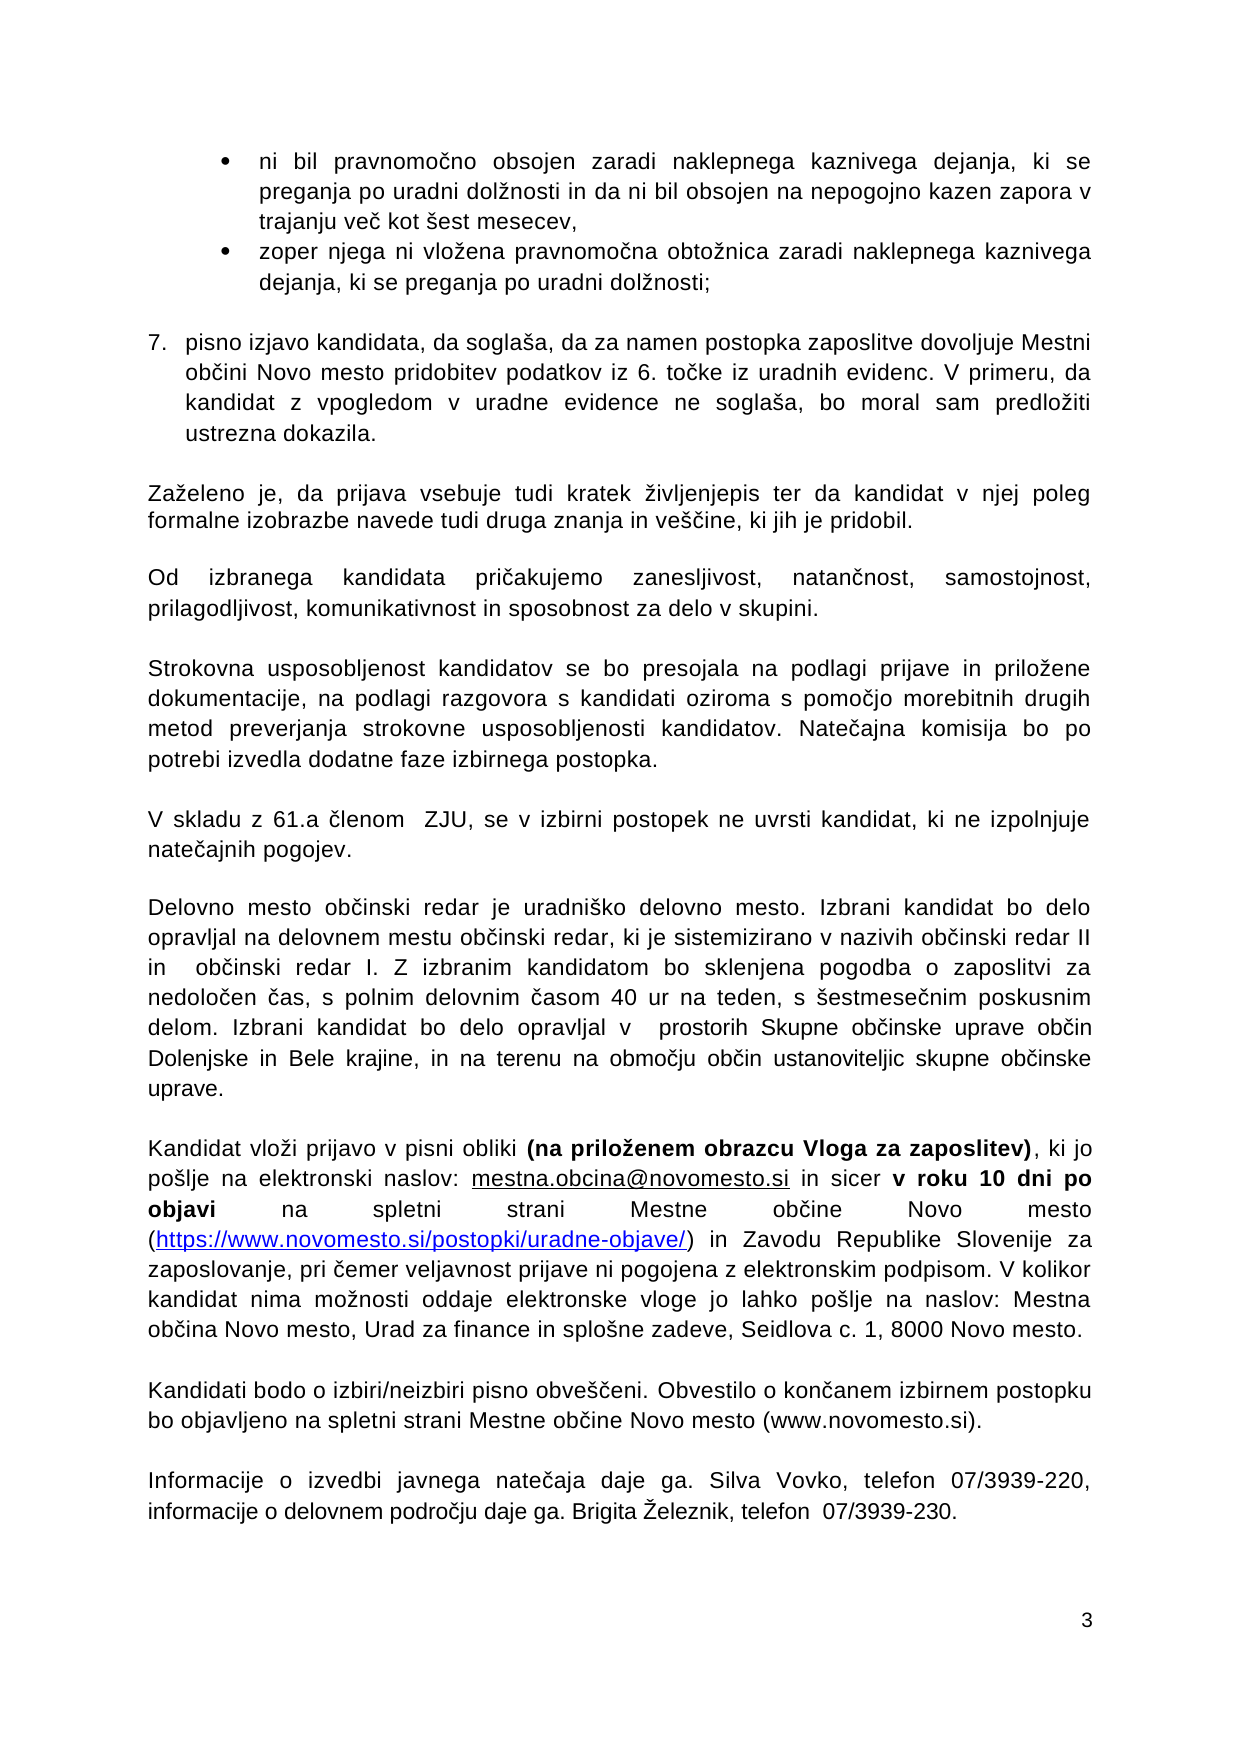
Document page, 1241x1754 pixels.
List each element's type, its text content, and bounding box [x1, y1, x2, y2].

text Strokovna usposobljenost kandidatov se bo presojala na podlagi prijave in priložene dokumentacije, na podlagi razgovora s kandidati oziroma s pomočjo morebitnih drugih metod preverjanja strokovne usposobljenosti kandidatov. Natečajna komisija bo po potrebi izvedla dodatne faze izbirnega postopka. [148, 655, 1093, 772]
text Od izbranega kandidata pričakujemo zanesljivost, natančnost, samostojnost, prilagodljivost, komunikativnost in sposobnost za delo v skupini. [148, 564, 1093, 621]
text Informacije o izvedbi javnega natečaja daje ga. Silva Vovko, telefon 07/3939-220, informacije o delovnem področju daje ga. Brigita Železnik, telefon 07/3939-230. [148, 1467, 1093, 1524]
list ni bil pravnomočno obsojen zaradi naklepnega kaznivega dejanja, ki se preganja po uradni dolžnosti in da ni bil obsojen na nepogojno kazen zapora v trajanju več kot šest mesecev, [221, 148, 1093, 234]
list pisno izjavo kandidata, da soglaša, da za namen postopka zaposlitve dovoljuje Mestni občini Novo mesto pridobitev podatkov iz 6. točke iz uradnih evidenc. V primeru, da kandidat z vpogledom v uradne evidence ne soglaša, bo moral sam predložiti ustrezna dokazila. [148, 329, 1093, 446]
text Zaželeno je, da prijava vsebuje tudi kratek življenjepis ter da kandidat v njej poleg formalne izobrazbe navede tudi druga znanja in veščine, ki jih je pridobil. [148, 480, 1092, 534]
text Kandidat vloži prijavo v pisni obliki (na priloženem obrazcu Vloga za zaposlitev), ki jo pošlje na elektronski naslov: mestna.obcina@novomesto.si in sicer v roku 10 dni po objavi na spletni strani Mestne občine Novo mesto (https://www.novomesto.si/postopki/uradne-objave/) in Zavodu Republike Slovenije za zaposlovanje, pri čemer veljavnost prijave ni pogojena z elektronskim podpisom. V kolikor kandidat nima možnosti oddaje elektronske vloge jo lahko pošlje na naslov: Mestna občina Novo mesto, Urad za finance in splošne zadeve, Seidlova c. 1, 8000 Novo mesto. [148, 1135, 1093, 1343]
text Kandidati bodo o izbiri/neizbiri pisno obveščeni. Obvestilo o končanem izbirnem postopku bo objavljeno na spletni strani Mestne občine Novo mesto (www.novomesto.si). [148, 1377, 1093, 1433]
text V skladu z 61.a členom ZJU, se v izbirni postopek ne uvrsti kandidat, ki ne izpolnjuje natečajnih pogojev. [148, 806, 1093, 863]
text Delovno mesto občinski redar je uradniško delovno mesto. Izbrani kandidat bo delo opravljal na delovnem mestu občinski redar, ki je sistemizirano v nazivih občinski redar II in občinski redar I. Z izbranim kandidatom bo sklenjena pogodba o zaposlitvi za nedoločen čas, s polnim delovnim časom 40 ur na teden, s šestmesečnim poskusnim delom. Izbrani kandidat bo delo opravljal v prostorih Skupne občinske uprave občin Dolenjske in Bele krajine, in na terenu na območju občin ustanoviteljic skupne občinske uprave. [148, 893, 1093, 1101]
list zoper njega ni vložena pravnomočna obtožnica zaradi naklepnega kaznivega dejanja, ki se preganja po uradni dolžnosti; [221, 238, 1093, 295]
